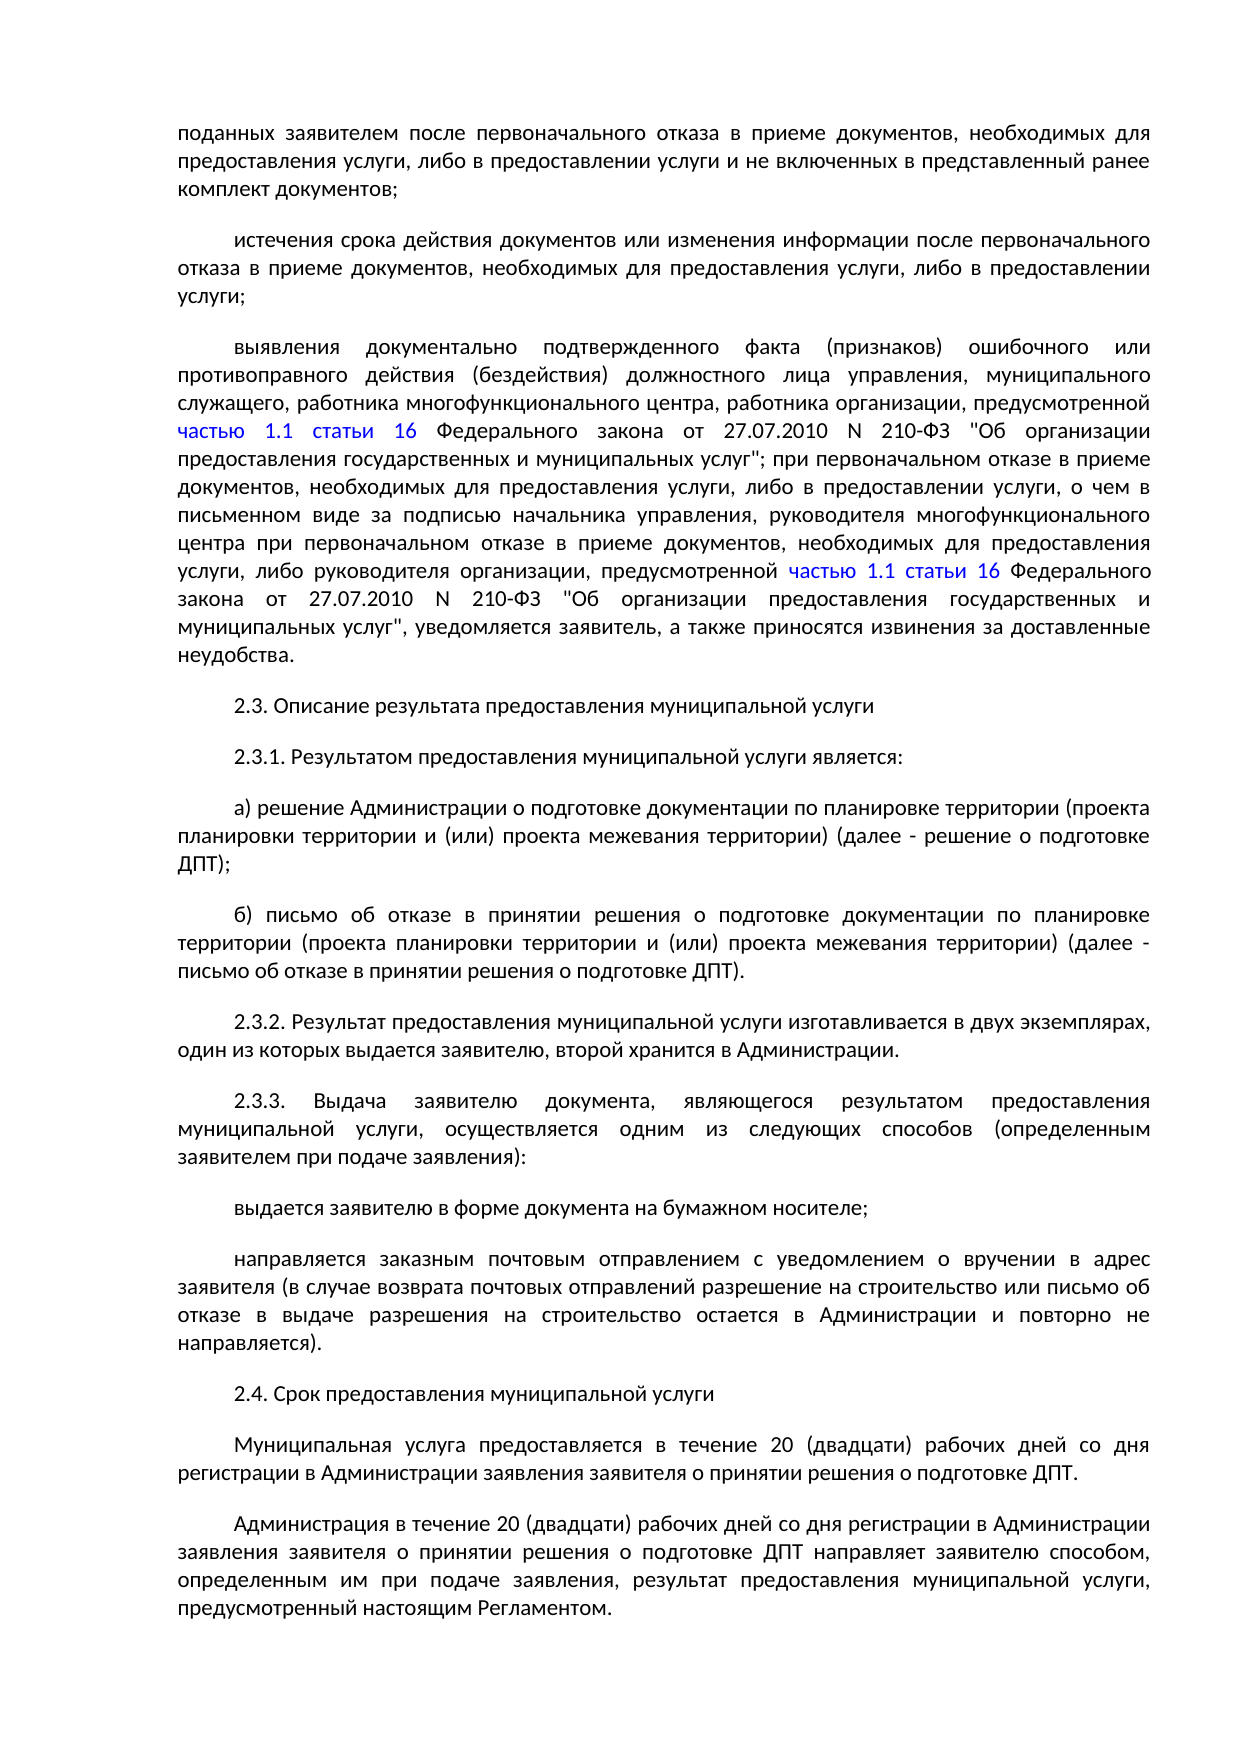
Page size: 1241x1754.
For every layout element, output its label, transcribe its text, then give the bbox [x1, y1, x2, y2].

text Муниципальная услуга предоставляется в течение 20 (двадцати) рабочих дней со дня регистрации в Администрации заявления заявителя о принятии решения о подготовке ДПТ. [177, 1430, 1152, 1486]
text 2.4. Срок предоставления муниципальной услуги [177, 1379, 1152, 1407]
text 2.3.2. Результат предоставления муниципальной услуги изготавливается в двух экземплярах, один из которых выдается заявителю, второй хранится в Администрации. [177, 1007, 1152, 1063]
text выдается заявителю в форме документа на бумажном носителе; [177, 1193, 1152, 1221]
text б) письмо об отказе в принятии решения о подготовке документации по планировке территории (проекта планировки территории и (или) проекта межевания территории) (далее - письмо об отказе в принятии решения о подготовке ДПТ). [177, 900, 1152, 984]
text 2.3.1. Результатом предоставления муниципальной услуги является: [177, 742, 1152, 770]
text направляется заказным почтовым отправлением с уведомлением о вручении в адрес заявителя (в случае возврата почтовых отправлений разрешение на строительство или письмо об отказе в выдаче разрешения на строительство остается в Администрации и повторно не направляется). [177, 1244, 1152, 1356]
text Администрация в течение 20 (двадцати) рабочих дней со дня регистрации в Администрации заявления заявителя о принятии решения о подготовке ДПТ направляет заявителю способом, определенным им при подаче заявления, результат предоставления муниципальной услуги, предусмотренный настоящим Регламентом. [177, 1509, 1152, 1621]
text 2.3.3. Выдача заявителю документа, являющегося результатом предоставления муниципальной услуги, осуществляется одним из следующих способов (определенным заявителем при подаче заявления): [177, 1086, 1152, 1170]
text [177, 118, 1152, 202]
text а) решение Администрации о подготовке документации по планировке территории (проекта планировки территории и (или) проекта межевания территории) (далее - решение о подготовке ДПТ); [177, 793, 1152, 877]
text истечения срока действия документов или изменения информации после первоначального отказа в приеме документов, необходимых для предоставления услуги, либо в предоставлении услуги; [177, 225, 1152, 309]
text выявления документально подтвержденного факта (признаков) ошибочного или противоправного действия (бездействия) должностного лица управления, муниципального служащего, работника многофункционального центра, работника организации, предусмотренной частью 1.1 статьи 16 Федерального закона от 27.07.2010 N 210-ФЗ "Об организации предоставления государственных и муниципальных услуг"; при первоначальном отказе в приеме документов, необходимых для предоставления услуги, либо в предоставлении услуги, о чем в письменном виде за подписью начальника управления, руководителя многофункционального центра при первоначальном отказе в приеме документов, необходимых для предоставления услуги, либо руководителя организации, предусмотренной частью 1.1 статьи 16 Федерального закона от 27.07.2010 N 210-ФЗ "Об организации предоставления государственных и муниципальных услуг", уведомляется заявитель, а также приносятся извинения за доставленные неудобства. [177, 332, 1152, 668]
text 2.3. Описание результата предоставления муниципальной услуги [177, 691, 1152, 719]
